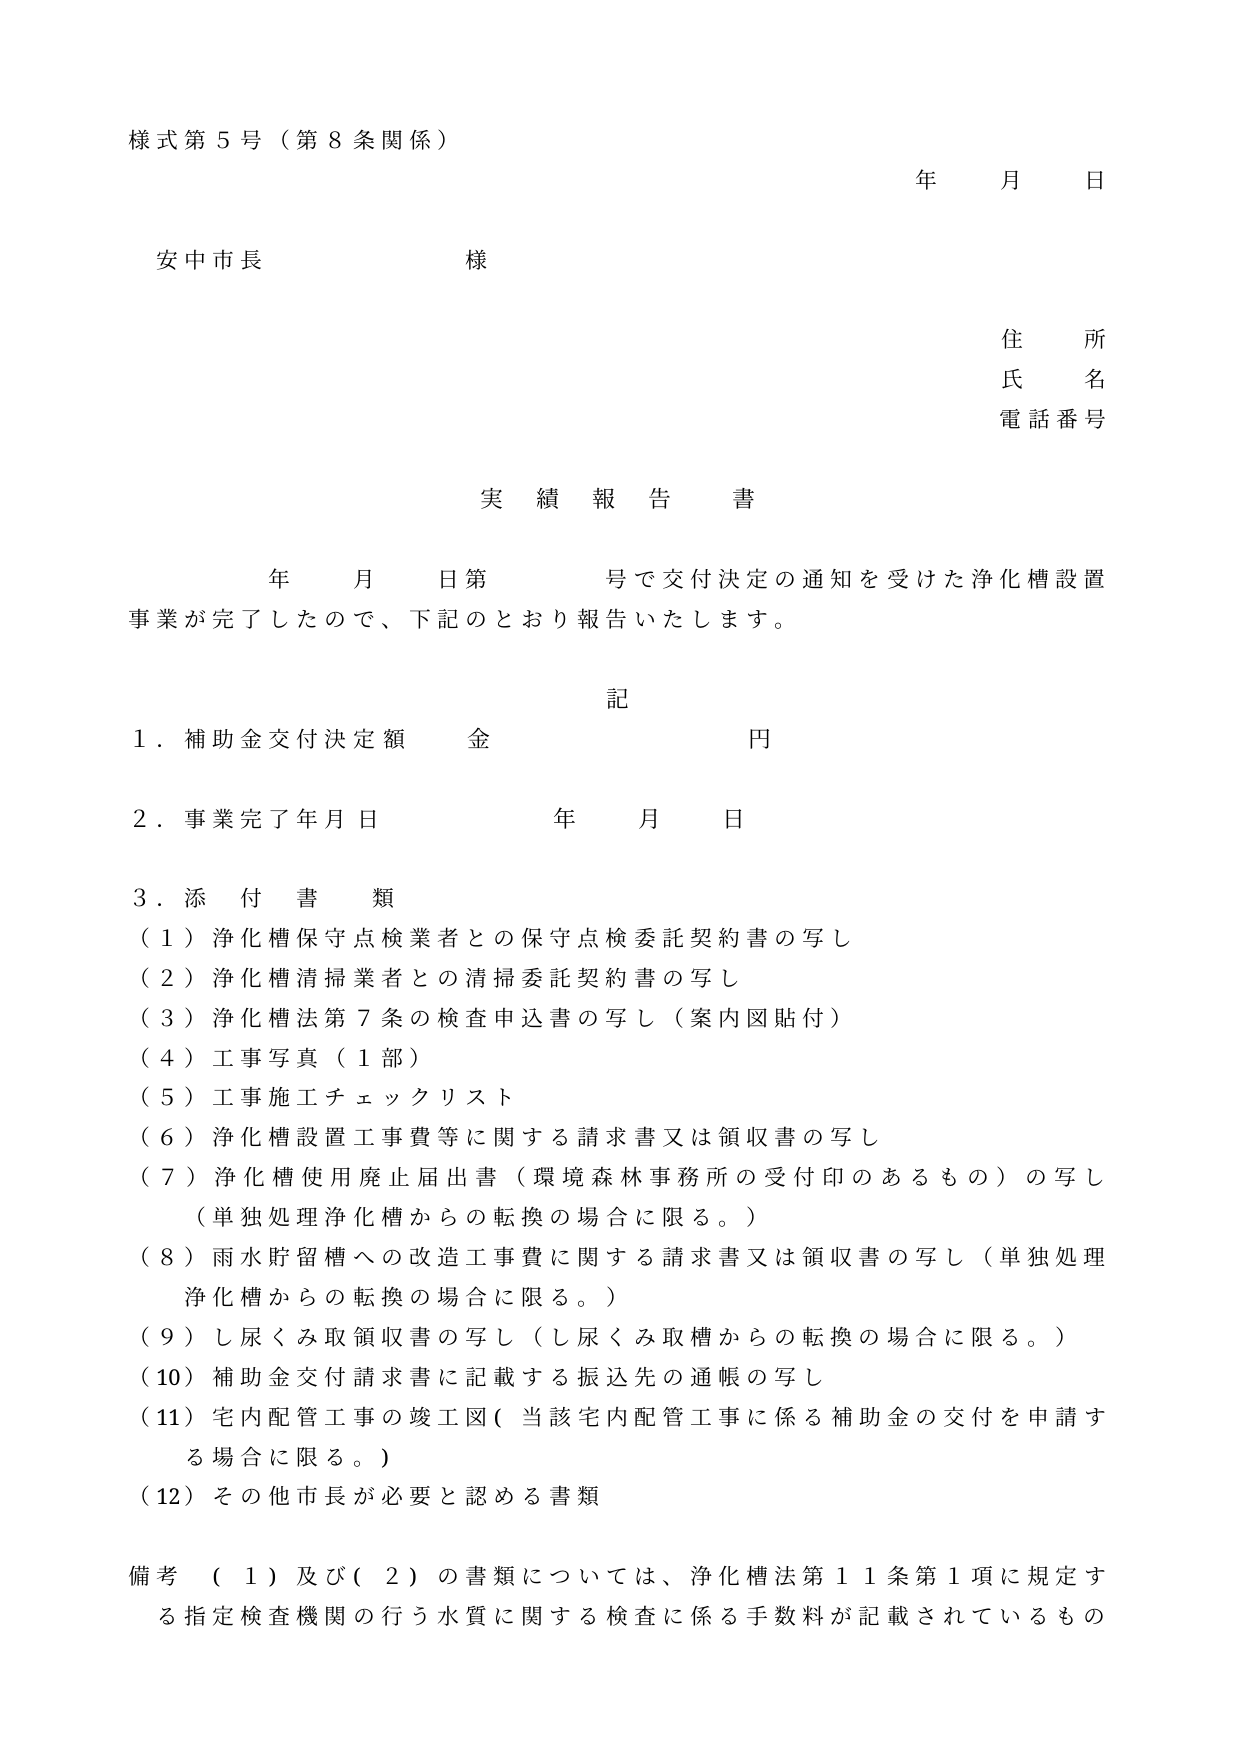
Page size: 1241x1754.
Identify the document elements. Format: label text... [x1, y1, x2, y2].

text （２）浄化槽清掃業者との清掃委託契約書の写し [128, 957, 1112, 997]
text ２．事業完了年月日 年 月 日 [128, 797, 1112, 837]
text 年 月 日 [128, 159, 1112, 199]
text ３．添付書類 [128, 877, 1112, 917]
text 安中市長 様 [128, 239, 1112, 278]
text （11）宅内配管工事の竣工図(当該宅内配管工事に係る補助金の交付を申請する場合に限る。) [128, 1396, 1112, 1475]
text 住所 [128, 318, 1112, 358]
text （５）工事施工チェックリスト [128, 1076, 1112, 1116]
text （６）浄化槽設置工事費等に関する請求書又は領収書の写し [128, 1116, 1112, 1156]
text 記 [128, 677, 1112, 717]
text （３）浄化槽法第７条の検査申込書の写し（案内図貼付） [128, 997, 1112, 1037]
text （10）補助金交付請求書に記載する振込先の通帳の写し [128, 1356, 1112, 1396]
text （７）浄化槽使用廃止届出書（環境森林事務所の受付印のあるもの）の写し（単独処理浄化槽からの転換の場合に限る。） [128, 1156, 1112, 1236]
text （８）雨水貯留槽への改造工事費に関する請求書又は領収書の写し（単独処理浄化槽からの転換の場合に限る。） [128, 1236, 1112, 1316]
text （４）工事写真（１部） [128, 1037, 1112, 1076]
text （12）その他市長が必要と認める書類 [128, 1475, 1112, 1515]
text 実績報告書 [128, 478, 1112, 518]
text 様式第５号（第８条関係） [128, 119, 1112, 159]
text 年 月 日第 号で交付決定の通知を受けた浄化槽設置事業が完了したので、下記のとおり報告いたします。 [128, 558, 1112, 638]
text （９）し尿くみ取領収書の写し（し尿くみ取槽からの転換の場合に限る。） [128, 1316, 1112, 1356]
text 氏名 [128, 358, 1112, 398]
text １．補助金交付決定額 金 円 [128, 717, 1112, 757]
text 電話番号 [128, 398, 1112, 438]
text （１）浄化槽保守点検業者との保守点検委託契約書の写し [128, 917, 1112, 957]
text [128, 1555, 1112, 1635]
